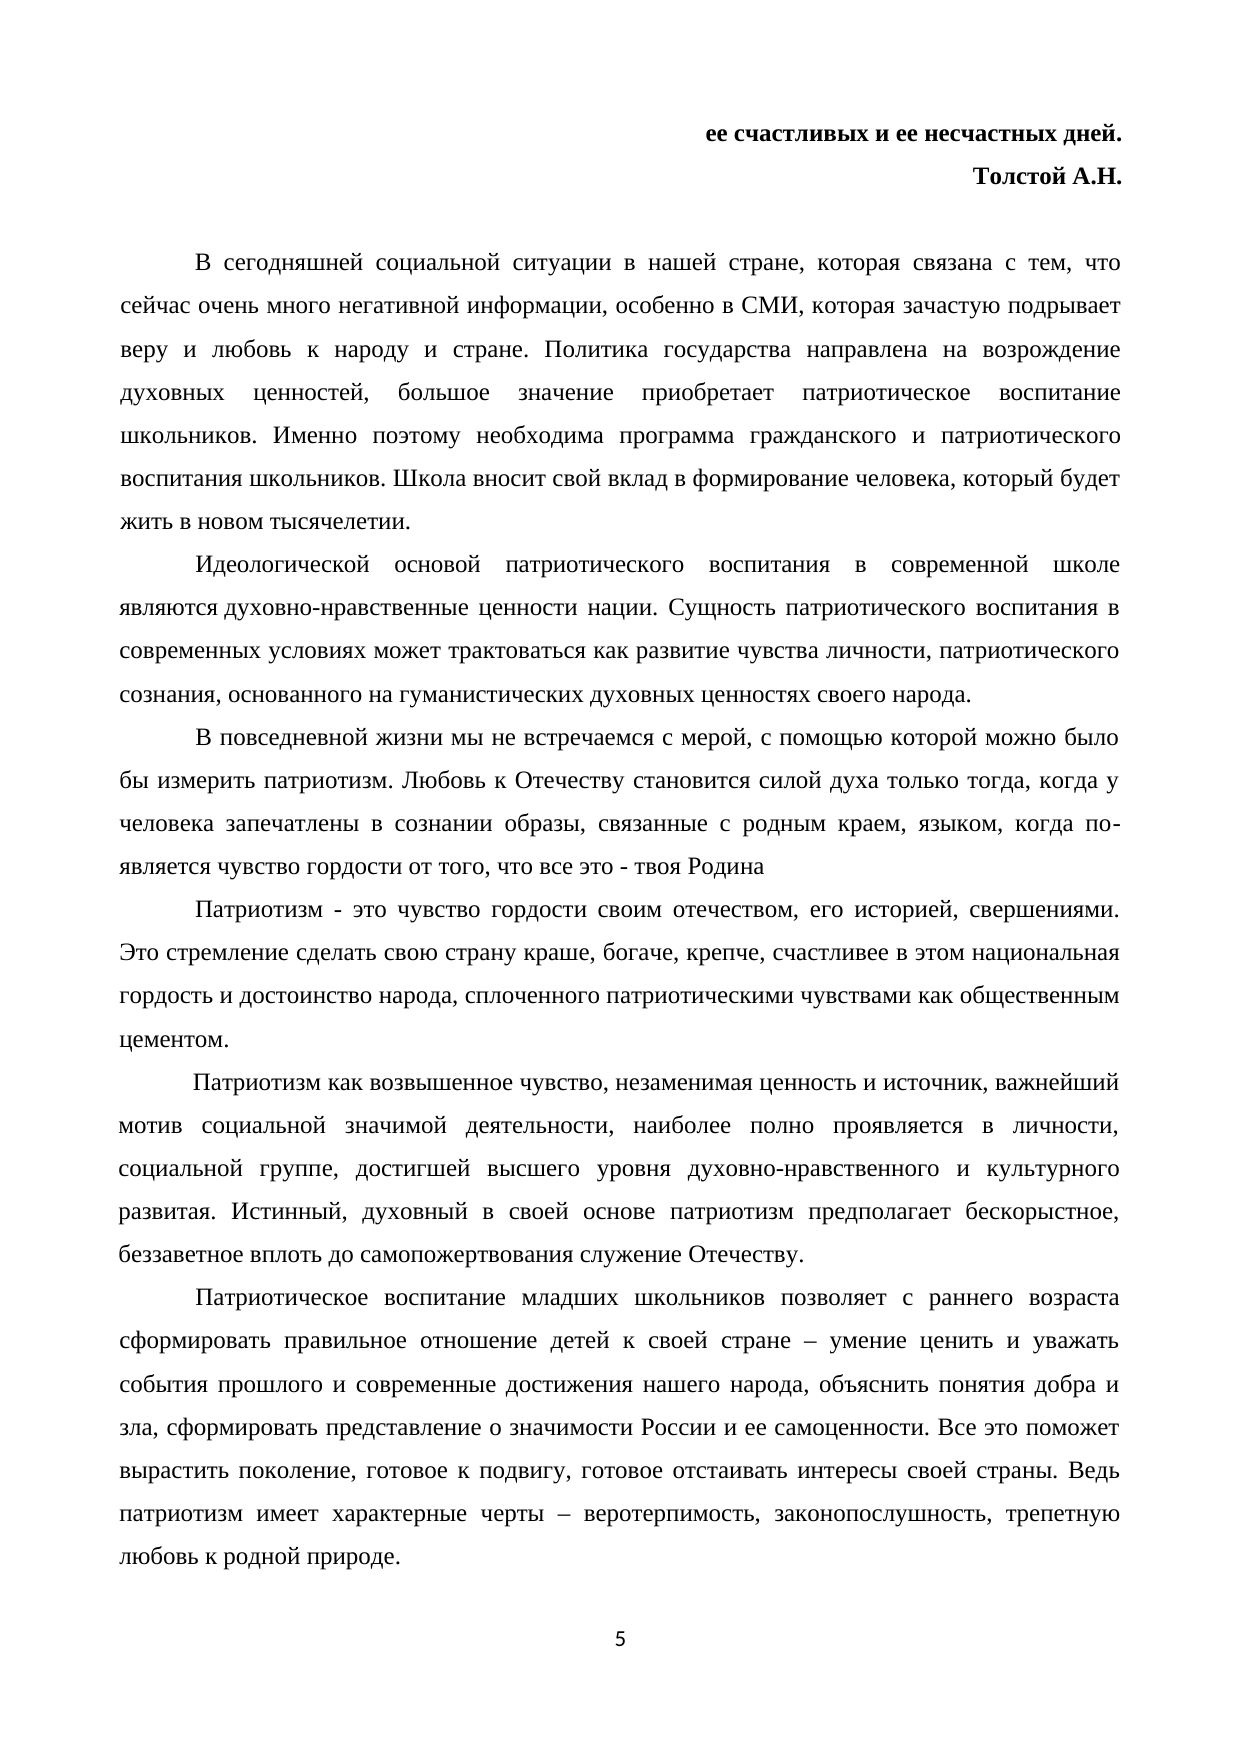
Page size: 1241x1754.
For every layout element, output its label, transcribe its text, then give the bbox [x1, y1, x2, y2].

text В повседневной жизни мы не встречаемся с мерой, с помощью которой можно было бы измерить патриотизм. Любовь к Отечеству становится силой духа только тогда, когда у человека запечатлены в сознании образы, связанные с родным краем, языком, когда появляется чувство гордости от того, что все это - твоя Родина [119, 722, 1121, 880]
text Толстой А.Н. [118, 161, 1122, 190]
text ее счастливых и ее несчастных дней. [118, 118, 1122, 147]
text Патриотизм как возвышенное чувство, незаменимая ценность и источник, важнейший мотив социальной значимой деятельности, наиболее полно проявляется в личности, социальной группе, достигшей высшего уровня духовно-нравственного и культурного развитая. Истинный, духовный в своей основе патриотизм предполагает бескорыстное, беззаветное вплоть до самопожертвования служение Отечеству. [118, 1067, 1120, 1268]
text Патриотическое воспитание младших школьников позволяет с раннего возраста сформировать правильное отношение детей к своей стране – умение ценить и уважать события прошлого и современные достижения нашего народа, объяснить понятия добра и зла, сформировать представление о значимости России и ее самоценности. Все это поможет вырастить поколение, готовое к подвигу, готовое отстаивать интересы своей страны. Ведь патриотизм имеет характерные черты – веротерпимость, законопослушность, трепетную любовь к родной природе. [119, 1282, 1121, 1570]
text Патриотизм - это чувство гордости своим отечеством, его историей, свершениями. Это стремление сделать свою страну краше, богаче, крепче, счастливее в этом национальная гордость и достоинство народа, сплоченного патриотическими чувствами как общественным цементом. [119, 894, 1121, 1052]
text В сегодняшней социальной ситуации в нашей стране, которая связана с тем, что сейчас очень много негативной информации, особенно в СМИ, которая зачастую подрывает веру и любовь к народу и стране. Политика государства направлена на возрождение духовных ценностей, большое значение приобретает патриотическое воспитание школьников. Именно поэтому необходима программа гражданского и патриотического воспитания школьников. Школа вносит свой вклад в формирование человека, который будет жить в новом тысячелетии. [120, 247, 1122, 535]
text Идеологической основой патриотического воспитания в современной школе являются духовно-нравственные ценности нации. Сущность патриотического воспитания в современных условиях может трактоваться как развитие чувства личности, патриотического сознания, основанного на гуманистических духовных ценностях своего народа. [119, 549, 1121, 707]
